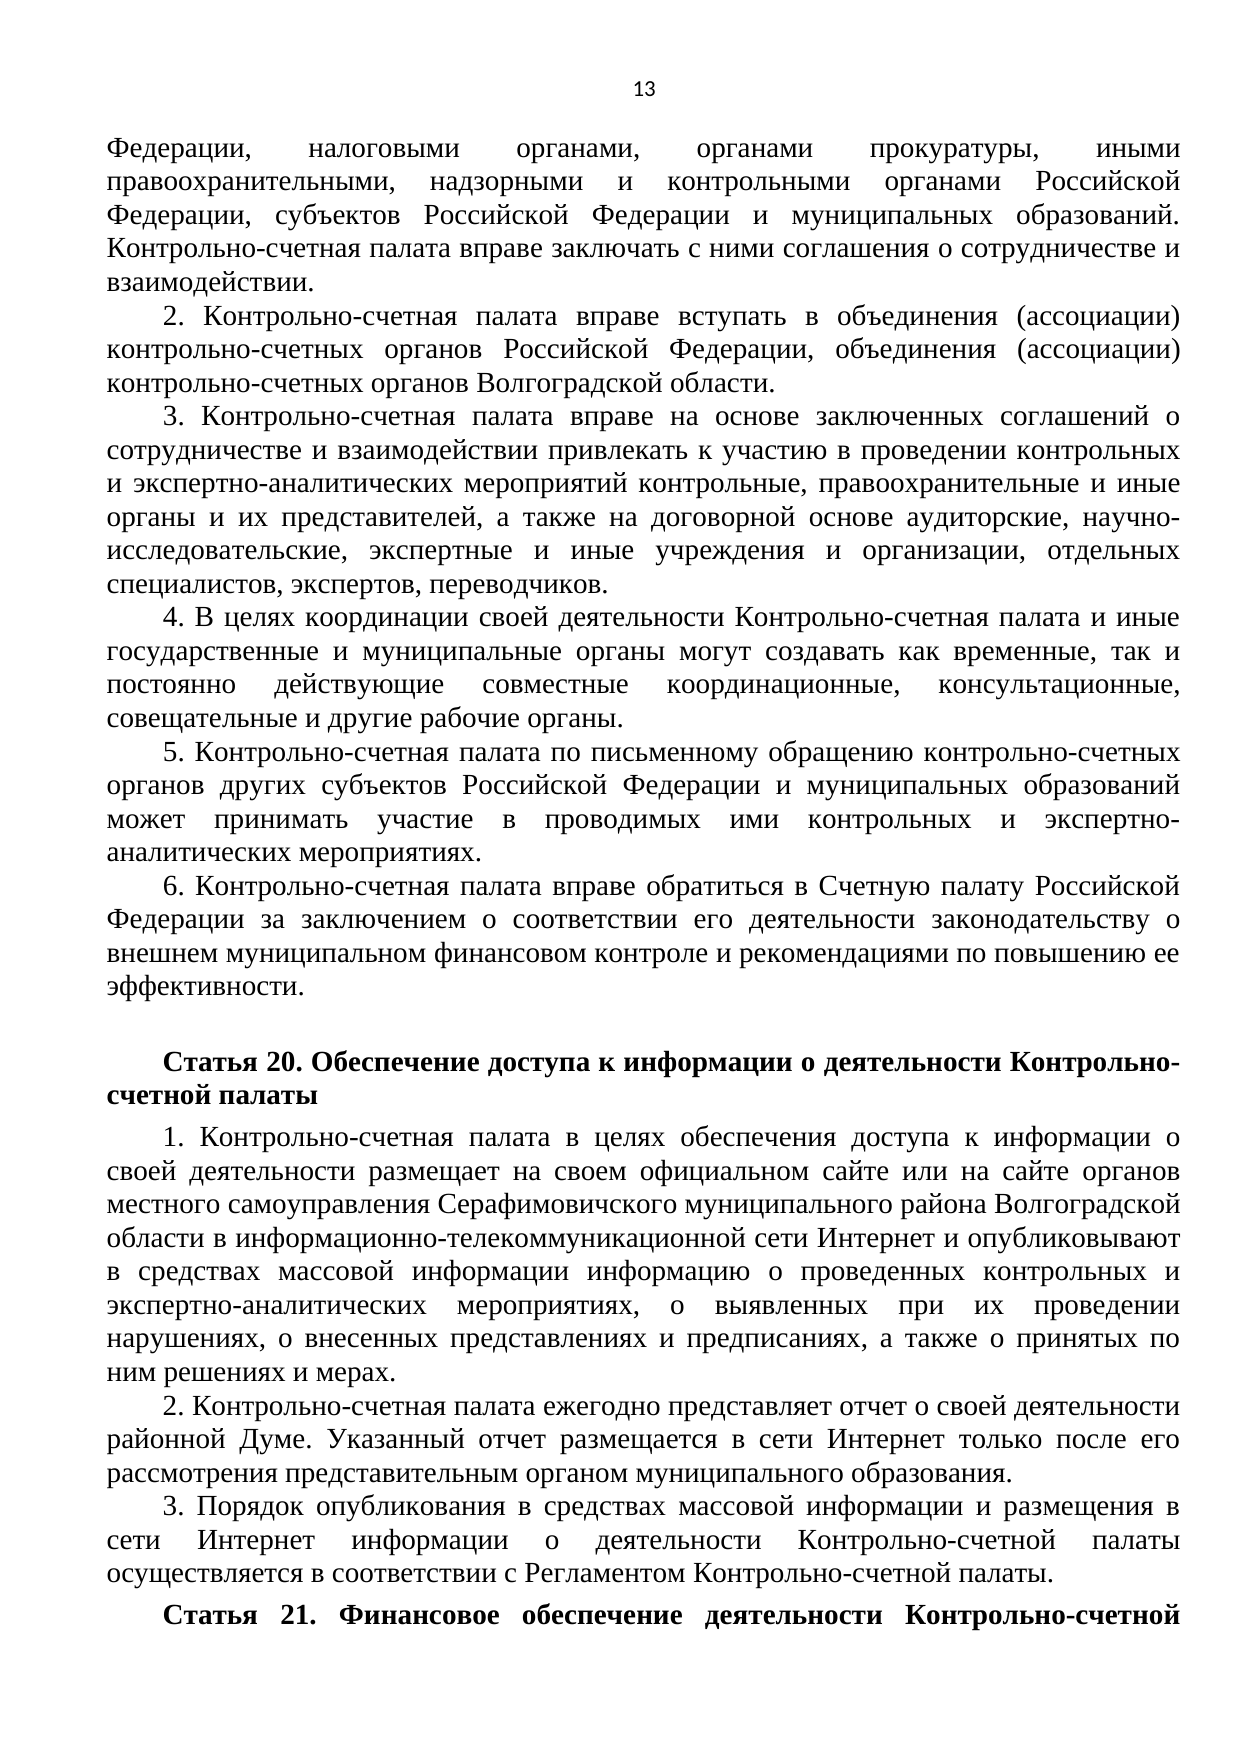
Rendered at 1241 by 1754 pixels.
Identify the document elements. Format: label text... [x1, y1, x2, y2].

text 1. Контрольно-счетная палата в целях обеспечения доступа к информации о своей деятельности размещает на своем официальном сайте или на сайте органов местного самоуправления Серафимовичского муниципального района Волгоградской области в информационно-телекоммуникационной сети Интернет и опубликовывают в средствах массовой информации информацию о проведенных контрольных и экспертно-аналитических мероприятиях, о выявленных при их проведении нарушениях, о внесенных представлениях и предписаниях, а также о принятых по ним решениях и мерах. [106, 1119, 1181, 1388]
text 3. Контрольно-счетная палата вправе на основе заключенных соглашений о сотрудничестве и взаимодействии привлекать к участию в проведении контрольных и экспертно-аналитических мероприятий контрольные, правоохранительные и иные органы и их представителей, а также на договорной основе аудиторские, научно-исследовательские, экспертные и иные учреждения и организации, отдельных специалистов, экспертов, переводчиков. [106, 398, 1181, 599]
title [106, 1597, 1181, 1631]
text 3. Порядок опубликования в средствах массовой информации и размещения в сети Интернет информации о деятельности Контрольно-счетной палаты осуществляется в соответствии с Регламентом Контрольно-счетной палаты. [106, 1488, 1181, 1589]
text 4. В целях координации своей деятельности Контрольно-счетная палата и иные государственные и муниципальные органы могут создавать как временные, так и постоянно действующие совместные координационные, консультационные, совещательные и другие рабочие органы. [106, 599, 1181, 734]
title Статья 20. Обеспечение доступа к информации о деятельности Контрольно-счетной палаты [106, 1044, 1181, 1111]
text 2. Контрольно-счетная палата вправе вступать в объединения (ассоциации) контрольно-счетных органов Российской Федерации, объединения (ассоциации) контрольно-счетных органов Волгоградской области. [106, 298, 1181, 398]
text 6. Контрольно-счетная палата вправе обратиться в Счетную палату Российской Федерации за заключением о соответствии его деятельности законодательству о внешнем муниципальном финансовом контроле и рекомендациями по повышению ее эффективности. [106, 868, 1181, 1002]
text 2. Контрольно-счетная палата ежегодно представляет отчет о своей деятельности районной Думе. Указанный отчет размещается в сети Интернет только после его рассмотрения представительным органом муниципального образования. [106, 1388, 1181, 1488]
text 5. Контрольно-счетная палата по письменному обращению контрольно-счетных органов других субъектов Российской Федерации и муниципальных образований может принимать участие в проводимых ими контрольных и экспертно-аналитических мероприятиях. [106, 734, 1181, 868]
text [106, 130, 1181, 298]
